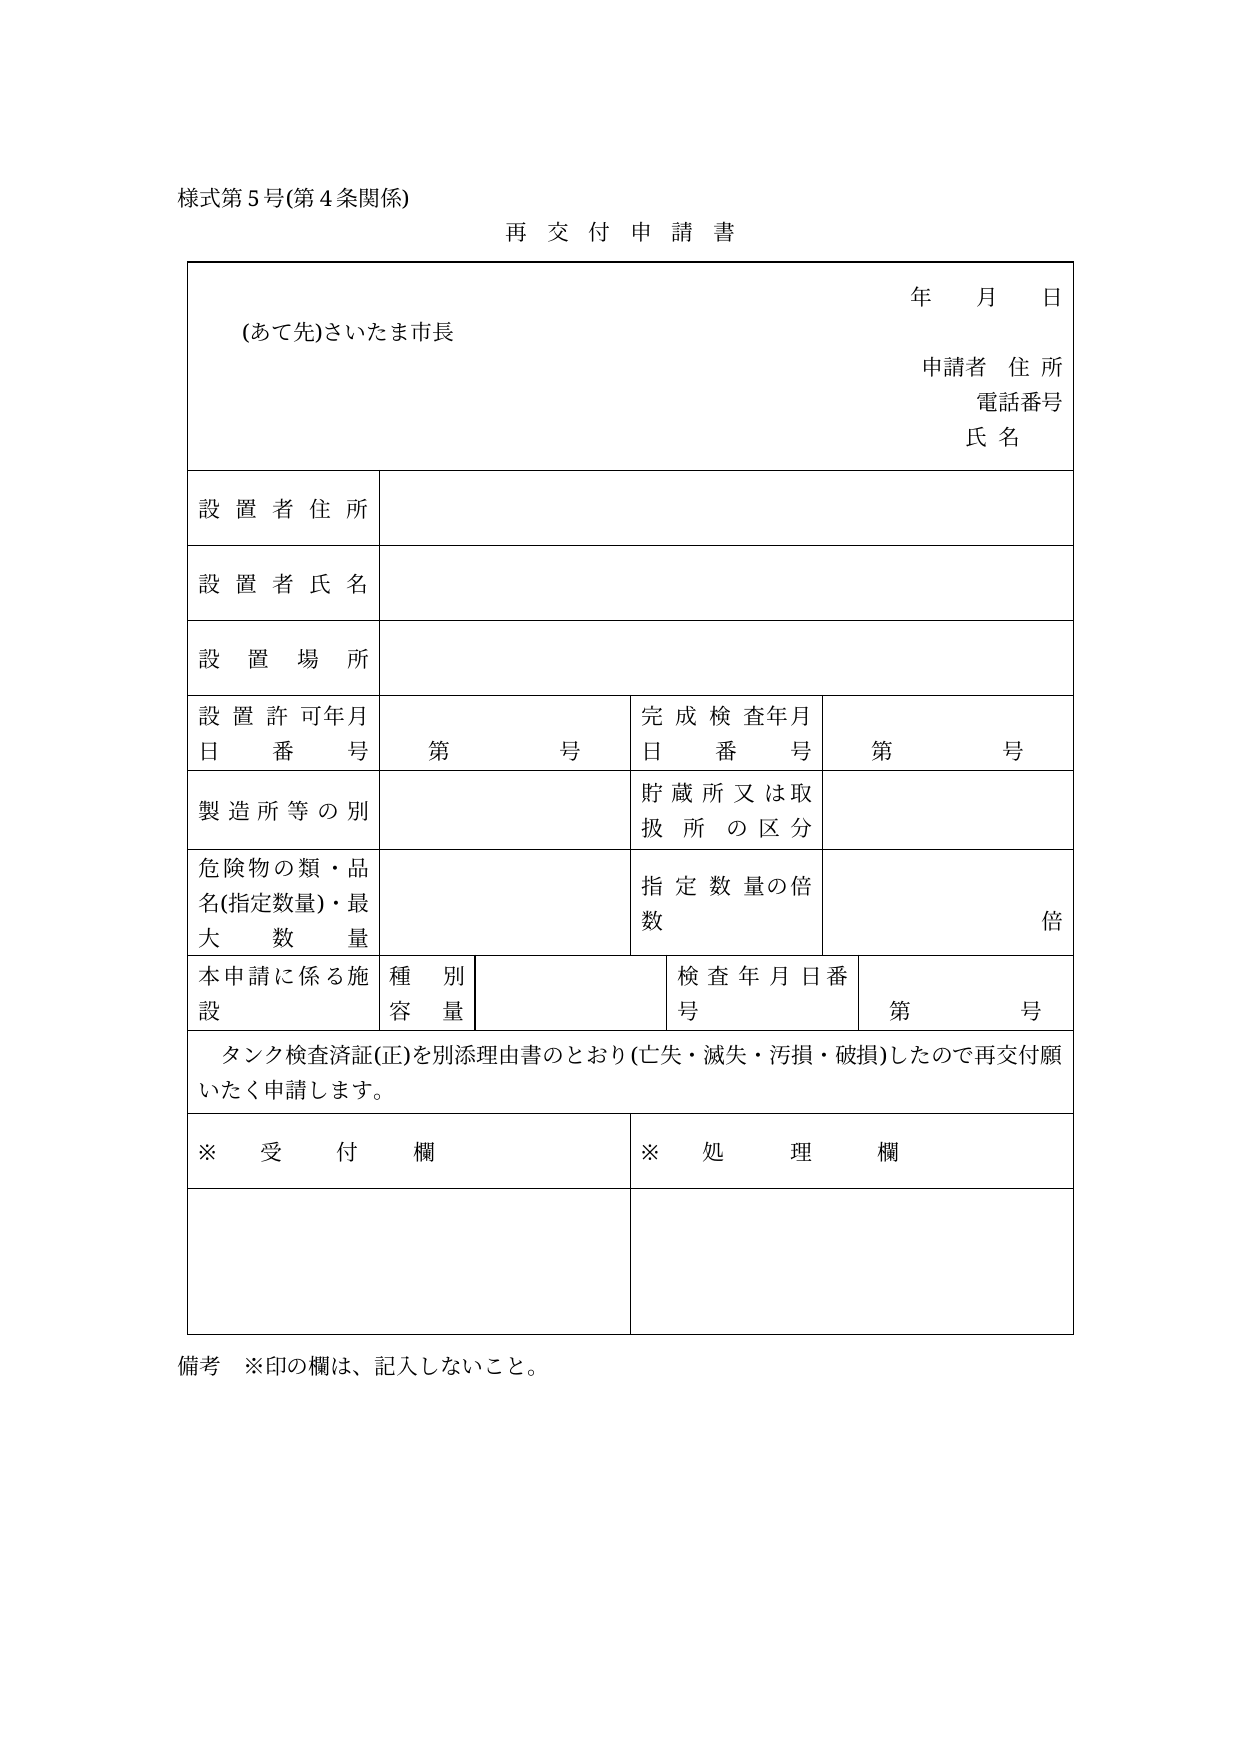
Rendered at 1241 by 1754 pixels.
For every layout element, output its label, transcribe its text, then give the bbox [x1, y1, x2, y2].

table_cell 設置場所 [188, 621, 379, 695]
table_cell [380, 621, 1073, 695]
table_cell 貯蔵所又は取扱所の区分 [631, 771, 822, 849]
table_cell [823, 771, 1073, 849]
table_cell [380, 471, 1073, 545]
text 様式第5号(第4条関係) [177, 179, 1063, 214]
table_cell 種別容量 [380, 956, 474, 1029]
table_cell 第 号 [380, 696, 630, 770]
table_cell 検査年月日番号 [667, 956, 858, 1029]
table_cell [380, 546, 1073, 620]
table_cell 設置者住所 [188, 471, 379, 545]
table_cell [188, 1189, 630, 1334]
table_cell [380, 850, 630, 954]
table_cell 危険物の類・品名(指定数量)・最大数量 [188, 850, 379, 954]
table_cell 本申請に係る施設 [188, 956, 379, 1029]
table_cell [631, 1189, 1073, 1334]
table_cell タンク検査済証(正)を別添理由書のとおり(亡失・滅失・汚損・破損)したので再交付願いたく申請します。 [188, 1031, 1073, 1113]
table_cell ※ 処理欄 [631, 1114, 1073, 1188]
text 再交付申請書 [177, 214, 1063, 249]
table_cell 設置許可年月日番号 [188, 696, 379, 770]
table_header 年 月 日 (あて先)さいたま市長 申請者 住所 電話番号 氏名 [188, 263, 1073, 470]
text 備考 ※印の欄は、記入しないこと。 [177, 1347, 1063, 1382]
table_cell 完成検査年月日番号 [631, 696, 822, 770]
table_cell 指定数量の倍数 [631, 850, 822, 954]
table_cell 第 号 [823, 696, 1073, 770]
table_cell 第 号 [859, 956, 1073, 1029]
table_cell 製造所等の別 [188, 771, 379, 849]
table_cell 設置者氏名 [188, 546, 379, 620]
table_cell 倍 [823, 850, 1073, 954]
table_cell ※ 受付欄 [188, 1114, 630, 1188]
table_cell [380, 771, 630, 849]
table_cell [476, 956, 666, 1029]
